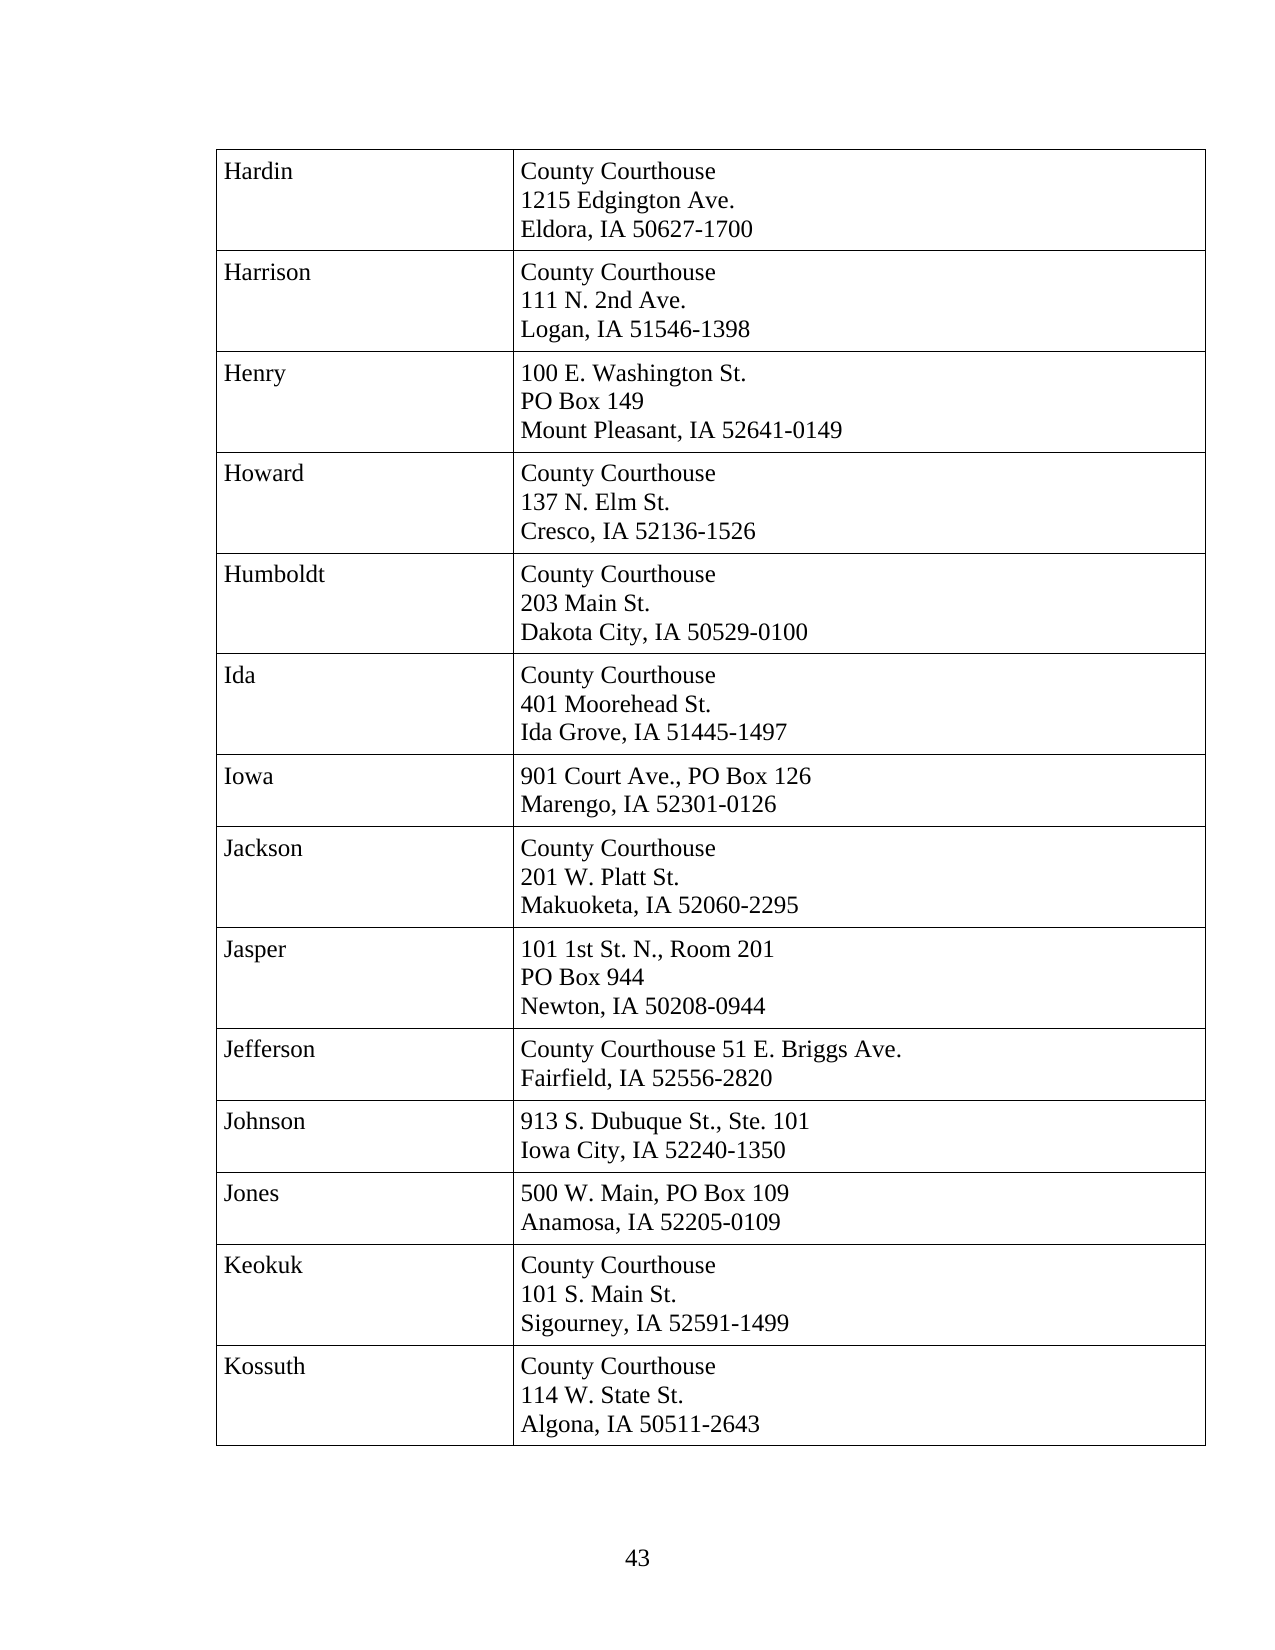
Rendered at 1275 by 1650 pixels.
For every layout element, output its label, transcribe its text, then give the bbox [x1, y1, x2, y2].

table_cell Kossuth [217, 1346, 513, 1445]
table_cell County Courthouse 51 E. Briggs Ave. Fairfield, IA 52556-2820 [514, 1029, 1205, 1100]
table_cell Henry [217, 352, 513, 452]
table_cell Keokuk [217, 1245, 513, 1344]
text 43 [621, 1543, 654, 1572]
table_cell 901 Court Ave., PO Box 126 Marengo, IA 52301-0126 [514, 755, 1205, 826]
table_cell Ida [217, 654, 513, 754]
table_cell 500 W. Main, PO Box 109 Anamosa, IA 52205-0109 [514, 1173, 1205, 1244]
table_header County Courthouse 1215 Edgington Ave. Eldora, IA 50627-1700 [514, 150, 1205, 250]
table_cell Harrison [217, 251, 513, 351]
table_cell Humboldt [217, 554, 513, 653]
table_cell Jones [217, 1173, 513, 1244]
table_cell Iowa [217, 755, 513, 826]
table_cell Jasper [217, 928, 513, 1028]
table_cell County Courthouse 111 N. 2nd Ave. Logan, IA 51546-1398 [514, 251, 1205, 351]
table_cell County Courthouse 114 W. State St. Algona, IA 50511-2643 [514, 1346, 1205, 1445]
table_header Hardin [217, 150, 513, 250]
table_cell County Courthouse 201 W. Platt St. Makuoketa, IA 52060-2295 [514, 827, 1205, 927]
table_cell Howard [217, 453, 513, 552]
table_cell County Courthouse 401 Moorehead St. Ida Grove, IA 51445-1497 [514, 654, 1205, 754]
table_cell Jefferson [217, 1029, 513, 1100]
table_cell 100 E. Washington St. PO Box 149 Mount Pleasant, IA 52641-0149 [514, 352, 1205, 452]
table_cell County Courthouse 137 N. Elm St. Cresco, IA 52136-1526 [514, 453, 1205, 552]
table_cell 101 1st St. N., Room 201 PO Box 944 Newton, IA 50208-0944 [514, 928, 1205, 1028]
table_cell Jackson [217, 827, 513, 927]
table_cell County Courthouse 101 S. Main St. Sigourney, IA 52591-1499 [514, 1245, 1205, 1344]
table_cell County Courthouse 203 Main St. Dakota City, IA 50529-0100 [514, 554, 1205, 653]
table_cell 913 S. Dubuque St., Ste. 101 Iowa City, IA 52240-1350 [514, 1101, 1205, 1172]
table_cell Johnson [217, 1101, 513, 1172]
